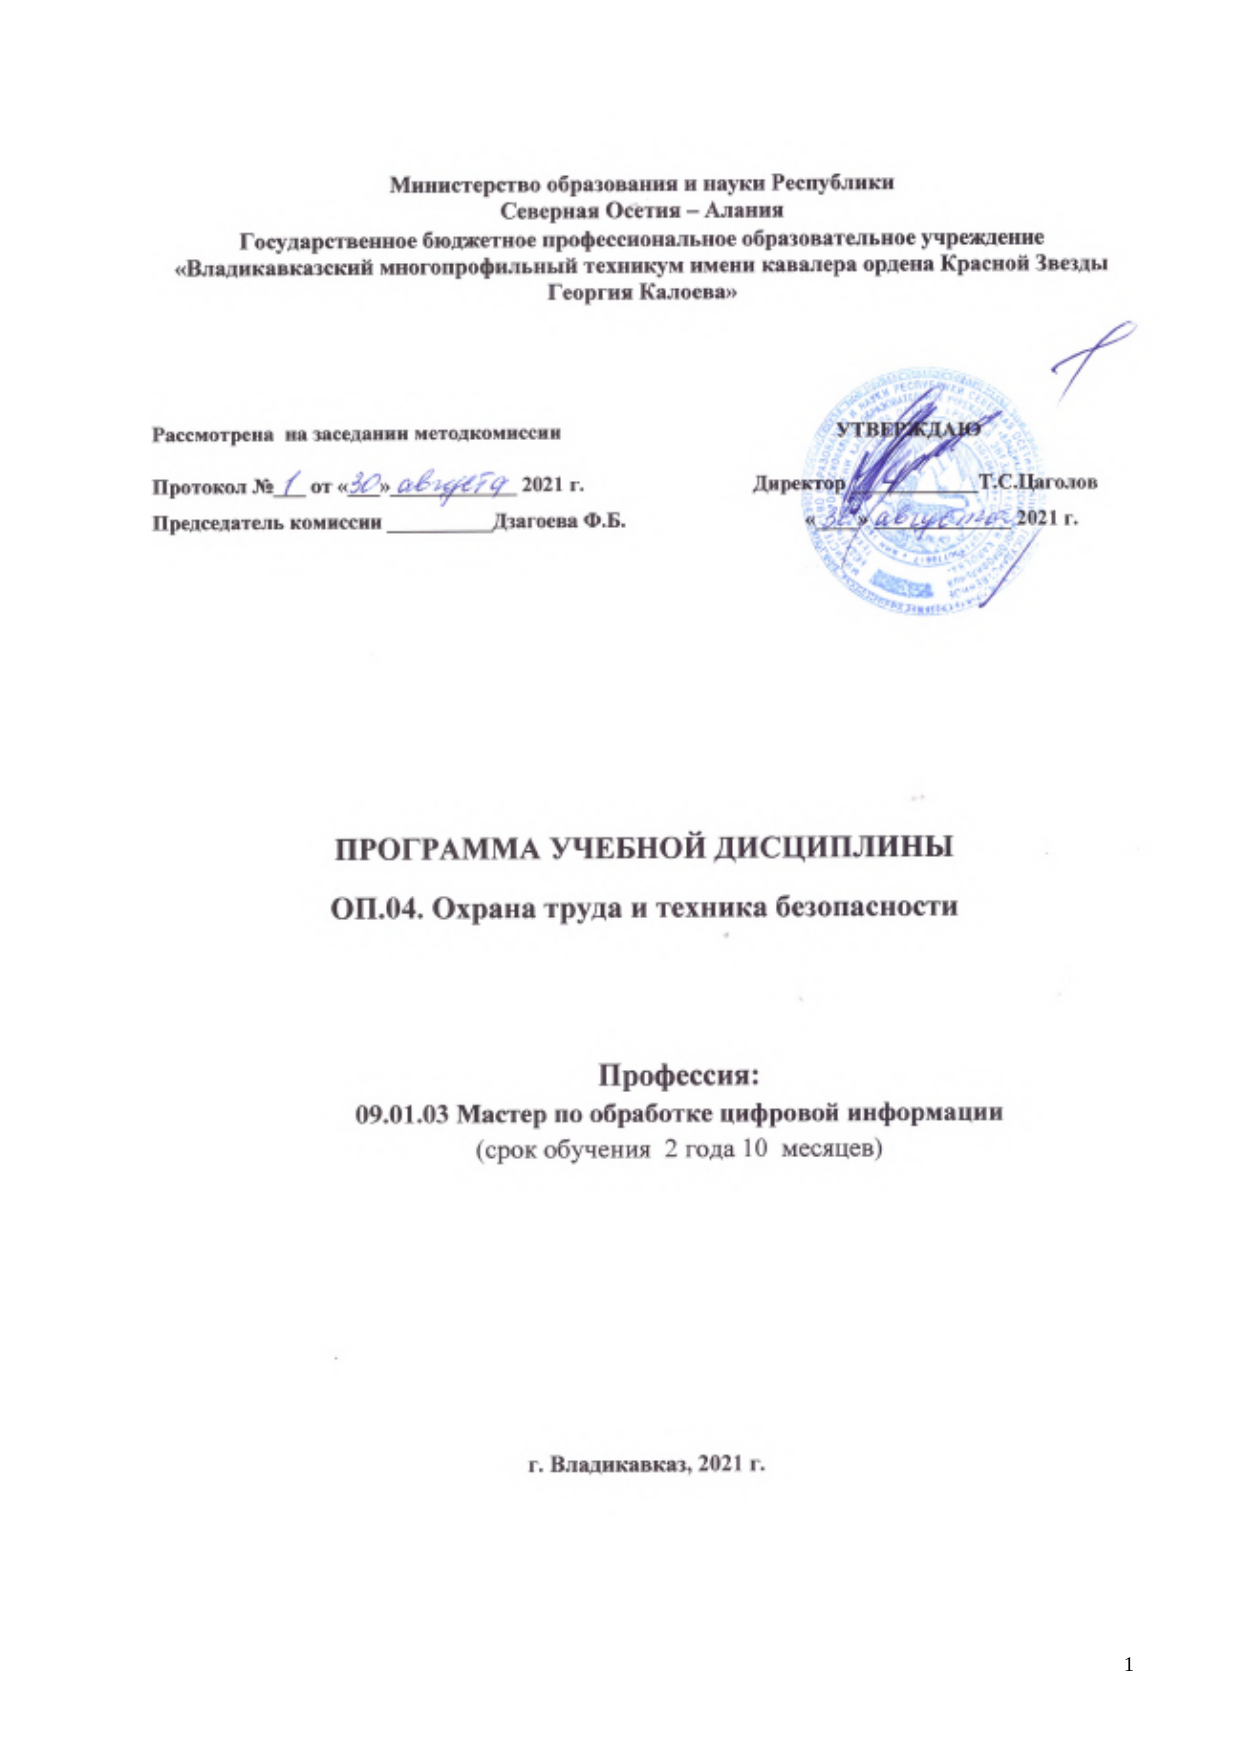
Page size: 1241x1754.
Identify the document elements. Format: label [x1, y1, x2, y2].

picture [150, 111, 1160, 1523]
